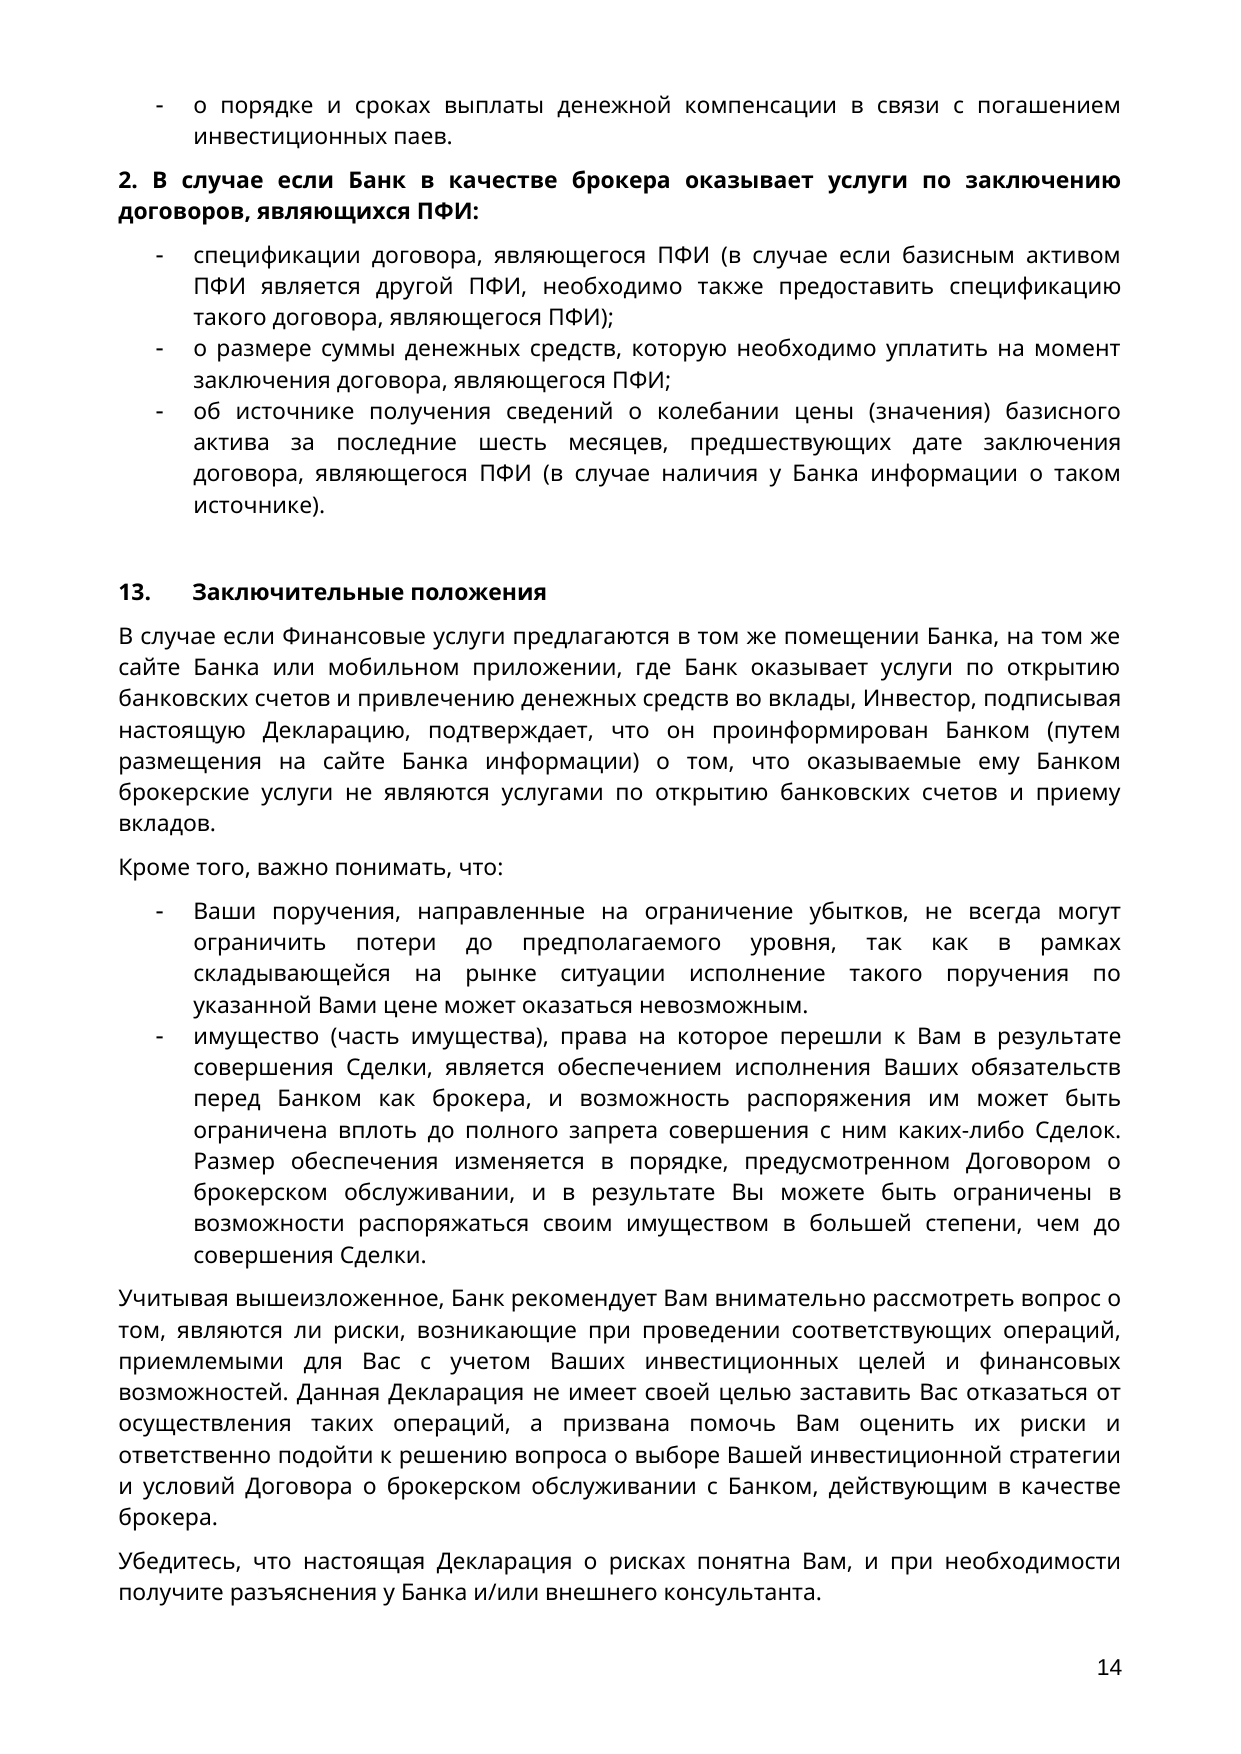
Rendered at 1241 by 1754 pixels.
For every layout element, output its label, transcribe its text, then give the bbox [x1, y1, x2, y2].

list о размере суммы денежных средств, которую необходимо уплатить на момент заключения договора, являющегося ПФИ; [156, 332, 1122, 395]
list Заключительные положения [118, 576, 1122, 607]
text В случае если Финансовые услуги предлагаются в том же помещении Банка, на том же сайте Банка или мобильном приложении, где Банк оказывает услуги по открытию банковских счетов и привлечению денежных средств во вклады, Инвестор, подписывая настоящую Декларацию, подтверждает, что он проинформирован Банком (путем размещения на сайте Банка информации) о том, что оказываемые ему Банком брокерские услуги не являются услугами по открытию банковских счетов и приему вкладов. [118, 620, 1122, 839]
list Ваши поручения, направленные на ограничение убытков, не всегда могут ограничить потери до предполагаемого уровня, так как в рамках складывающейся на рынке ситуации исполнение такого поручения по указанной Вами цене может оказаться невозможным. [156, 895, 1122, 1020]
text 2. В случае если Банк в качестве брокера оказывает услуги по заключению договоров, являющихся ПФИ: [118, 164, 1122, 226]
text Учитывая вышеизложенное, Банк рекомендует Вам внимательно рассмотреть вопрос о том, являются ли риски, возникающие при проведении соответствующих операций, приемлемыми для Вас с учетом Ваших инвестиционных целей и финансовых возможностей. Данная Декларация не имеет своей целью заставить Вас отказаться от осуществления таких операций, а призвана помочь Вам оценить их риски и ответственно подойти к решению вопроса о выборе Вашей инвестиционной стратегии и условий Договора о брокерском обслуживании с Банком, действующим в качестве брокера. [118, 1282, 1122, 1532]
list имущество (часть имущества), права на которое перешли к Вам в результате совершения Сделки, является обеспечением исполнения Ваших обязательств перед Банком как брокера, и возможность распоряжения им может быть ограничена вплоть до полного запрета совершения с ним каких-либо Сделок. Размер обеспечения изменяется в порядке, предусмотренном Договором о брокерском обслуживании, и в результате Вы можете быть ограничены в возможности распоряжаться своим имуществом в большей степени, чем до совершения Сделки. [156, 1020, 1122, 1270]
text Убедитесь, что настоящая Декларация о рисках понятна Вам, и при необходимости получите разъяснения у Банка и/или внешнего консультанта. [118, 1545, 1122, 1607]
list об источнике получения сведений о колебании цены (значения) базисного актива за последние шесть месяцев, предшествующих дате заключения договора, являющегося ПФИ (в случае наличия у Банка информации о таком источнике). [156, 395, 1122, 520]
list спецификации договора, являющегося ПФИ (в случае если базисным активом ПФИ является другой ПФИ, необходимо также предоставить спецификацию такого договора, являющегося ПФИ); [156, 239, 1122, 332]
text Кроме того, важно понимать, что: [118, 851, 1122, 882]
list о порядке и сроках выплаты денежной компенсации в связи с погашением инвестиционных паев. [156, 89, 1122, 151]
